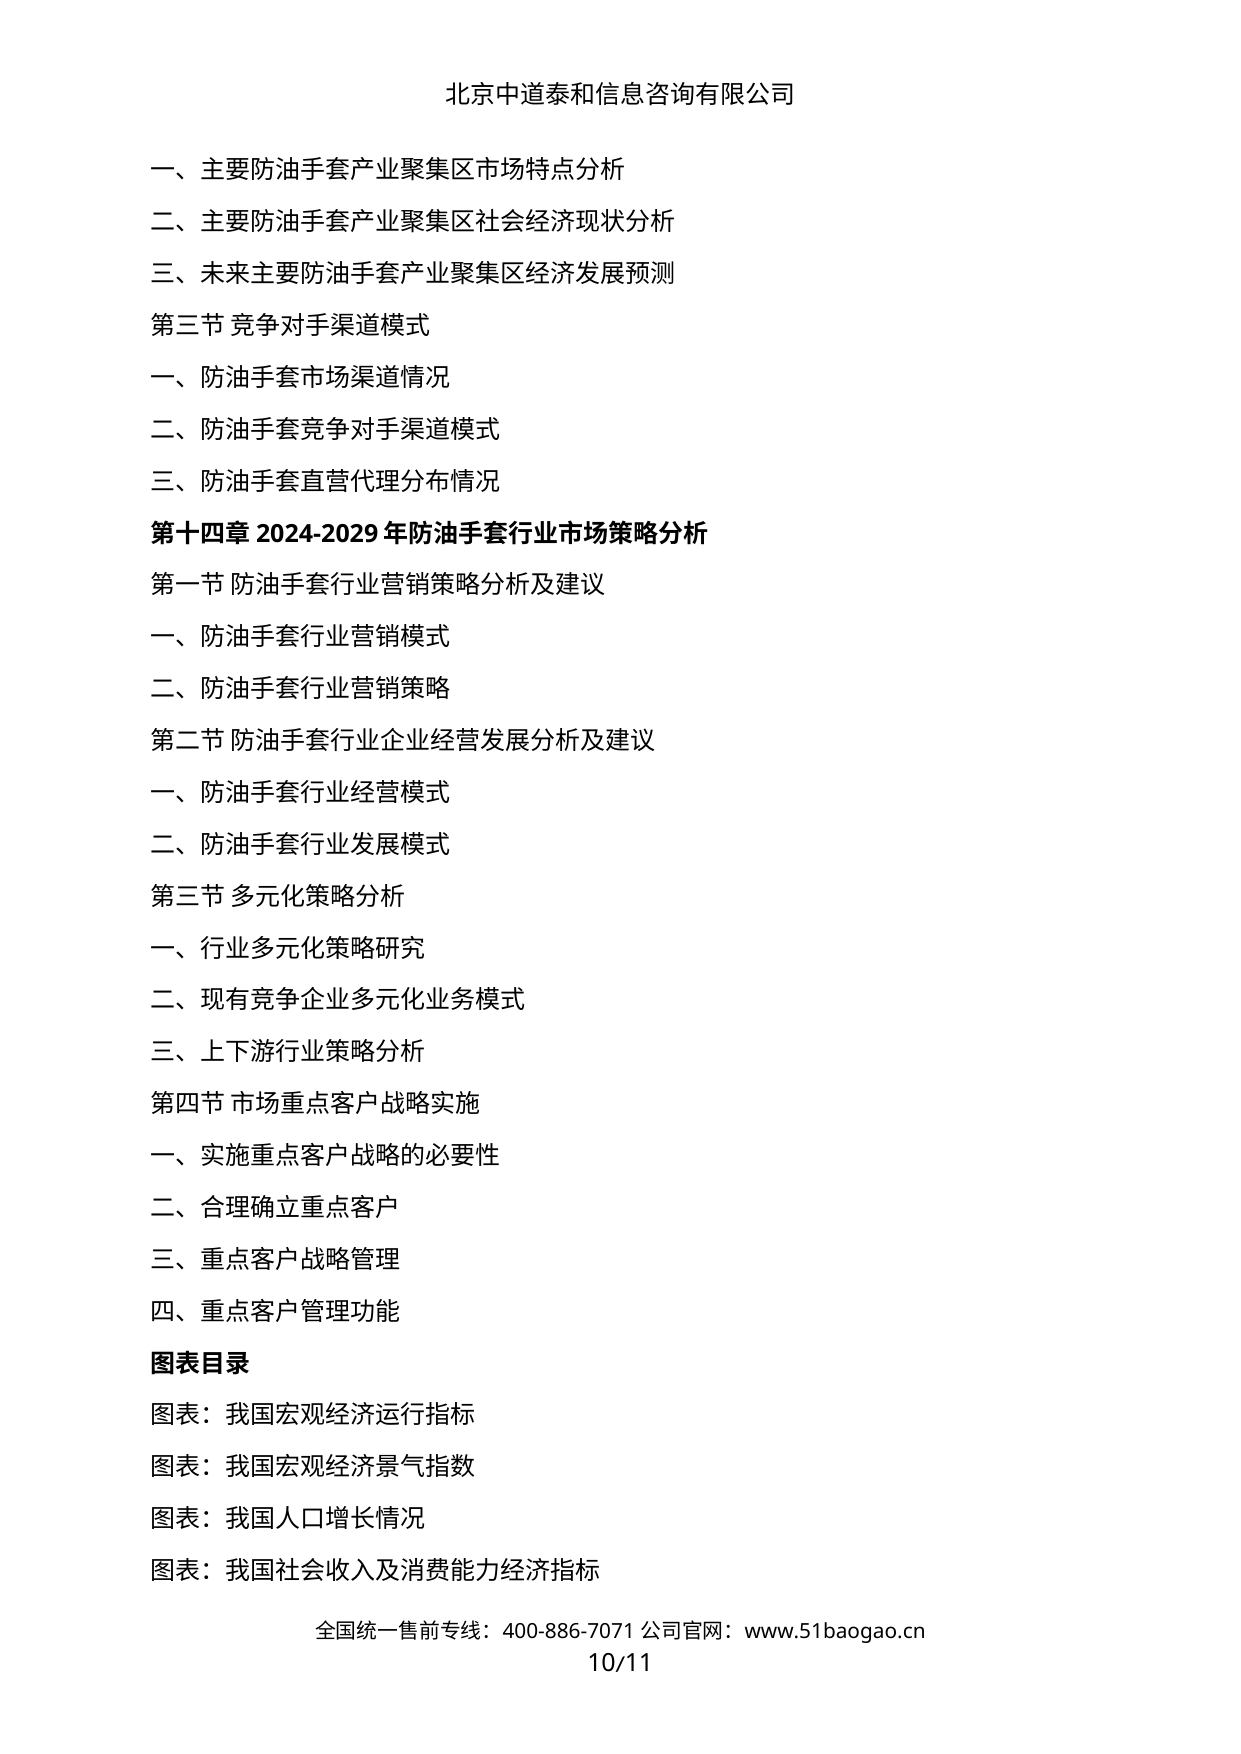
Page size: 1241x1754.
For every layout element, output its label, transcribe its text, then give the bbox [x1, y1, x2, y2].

text 第一节 防油手套行业营销策略分析及建议 [150, 565, 1090, 601]
text 一、防油手套行业营销模式 [150, 617, 1090, 653]
text 一、实施重点客户战略的必要性 [150, 1136, 1090, 1172]
text 一、防油手套市场渠道情况 [150, 357, 1090, 394]
text 第三节 多元化策略分析 [150, 876, 1090, 912]
text 图表：我国宏观经济景气指数 [150, 1447, 1090, 1483]
text 三、重点客户战略管理 [150, 1239, 1090, 1276]
text 第二节 防油手套行业企业经营发展分析及建议 [150, 721, 1090, 757]
text 三、未来主要防油手套产业聚集区经济发展预测 [150, 254, 1090, 290]
text 图表：我国人口增长情况 [150, 1499, 1090, 1535]
text 二、合理确立重点客户 [150, 1187, 1090, 1224]
text 一、主要防油手套产业聚集区市场特点分析 [150, 150, 1090, 186]
text 图表：我国宏观经济运行指标 [150, 1395, 1090, 1431]
text 二、防油手套行业营销策略 [150, 669, 1090, 705]
text 图表：我国社会收入及消费能力经济指标 [150, 1551, 1090, 1587]
text 第四节 市场重点客户战略实施 [150, 1084, 1090, 1120]
text 二、防油手套竞争对手渠道模式 [150, 409, 1090, 446]
text 二、防油手套行业发展模式 [150, 824, 1090, 861]
text 二、主要防油手套产业聚集区社会经济现状分析 [150, 202, 1090, 238]
text 一、行业多元化策略研究 [150, 928, 1090, 964]
text 三、上下游行业策略分析 [150, 1032, 1090, 1068]
text 图表目录 [150, 1343, 1090, 1379]
text 四、重点客户管理功能 [150, 1291, 1090, 1327]
text 第十四章 2024-2029年防油手套行业市场策略分析 [150, 513, 1090, 549]
text 二、现有竞争企业多元化业务模式 [150, 980, 1090, 1016]
text 一、防油手套行业经营模式 [150, 772, 1090, 809]
text 第三节 竞争对手渠道模式 [150, 306, 1090, 342]
text 三、防油手套直营代理分布情况 [150, 461, 1090, 497]
